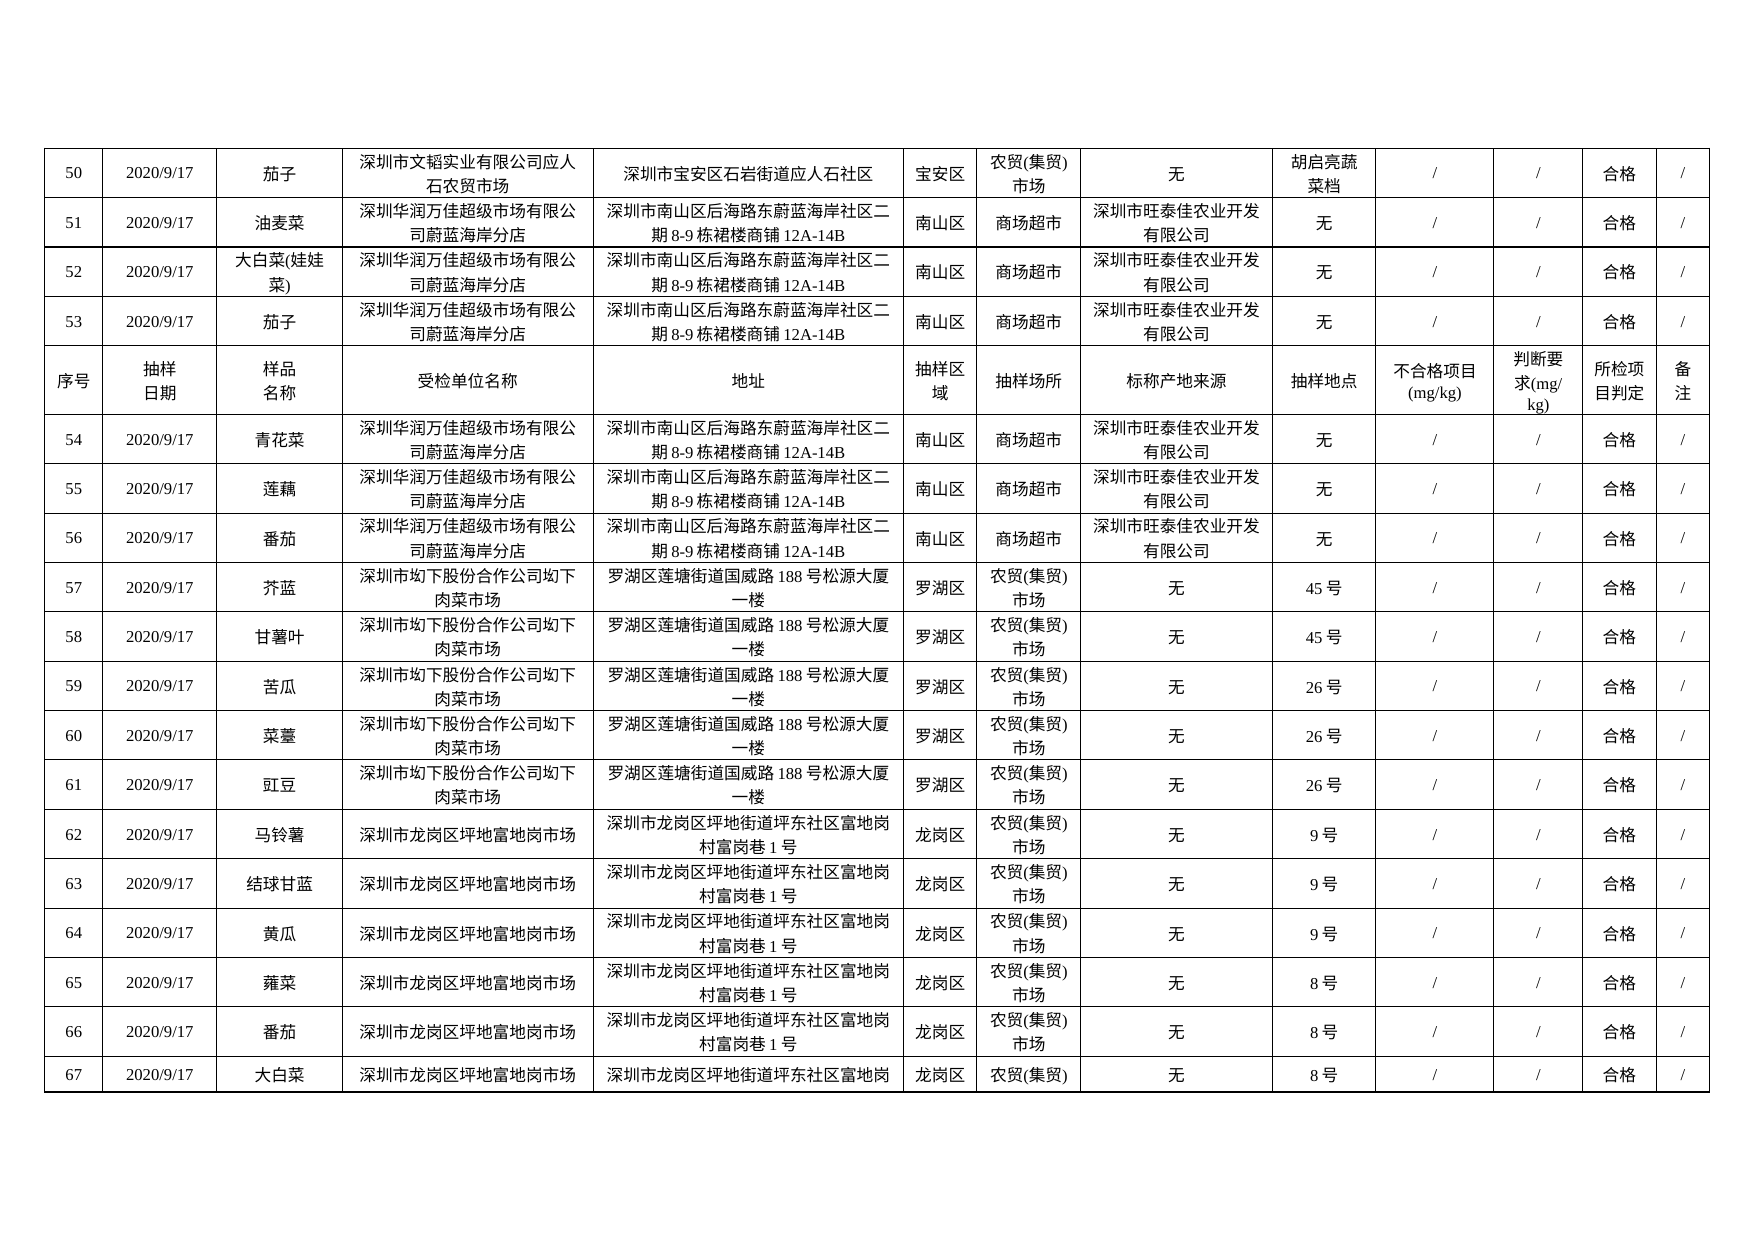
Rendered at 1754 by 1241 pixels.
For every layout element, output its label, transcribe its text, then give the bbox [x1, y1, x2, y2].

table_cell / [1494, 464, 1582, 512]
table_cell / [1376, 563, 1493, 611]
table_cell 60 [45, 711, 102, 759]
table_cell 不合格项目(mg/kg) [1376, 346, 1493, 414]
table_cell 甘薯叶 [217, 612, 342, 661]
table_cell 罗湖区 [904, 612, 976, 661]
table_cell / [1657, 248, 1709, 296]
table_cell 农贸(集贸)市场 [977, 1007, 1080, 1056]
table_cell 深圳华润万佳超级市场有限公司蔚蓝海岸分店 [343, 248, 593, 296]
table_cell 深圳市龙岗区坪地富地岗市场 [343, 810, 593, 858]
table_cell 合格 [1583, 859, 1656, 907]
table_cell 无 [1273, 198, 1375, 246]
table_cell 龙岗区 [904, 859, 976, 907]
table_cell 2020/9/17 [103, 859, 216, 907]
table_cell 南山区 [904, 198, 976, 246]
table_cell 深圳市龙岗区坪地富地岗市场 [343, 1007, 593, 1056]
table_cell 无 [1081, 563, 1272, 611]
table_cell 抽样区域 [904, 346, 976, 414]
table_cell / [1376, 612, 1493, 661]
table_cell / [1376, 198, 1493, 246]
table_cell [594, 1057, 903, 1091]
table_cell / [1657, 149, 1709, 197]
table_cell 深圳市旺泰佳农业开发有限公司 [1081, 297, 1272, 345]
table_cell 黄瓜 [217, 909, 342, 957]
table_cell 深圳市㘭下股份合作公司㘭下肉菜市场 [343, 711, 593, 759]
table_cell 无 [1273, 415, 1375, 463]
table_cell 合格 [1583, 415, 1656, 463]
table_cell 57 [45, 563, 102, 611]
table_cell 2020/9/17 [103, 198, 216, 246]
table_cell 深圳市南山区后海路东蔚蓝海岸社区二期8-9栋裙楼商铺12A-14B [594, 415, 903, 463]
table_cell 深圳华润万佳超级市场有限公司蔚蓝海岸分店 [343, 464, 593, 512]
table_cell 合格 [1583, 198, 1656, 246]
table_cell 龙岗区 [904, 810, 976, 858]
table_cell 结球甘蓝 [217, 859, 342, 907]
table_cell 农贸(集贸)市场 [977, 711, 1080, 759]
table_cell 宝安区 [904, 149, 976, 197]
table_cell 农贸(集贸)市场 [977, 958, 1080, 1006]
table_cell 抽样 日期 [103, 346, 216, 414]
table_cell / [1657, 297, 1709, 345]
table_cell / [1376, 810, 1493, 858]
table_cell / [1494, 1007, 1582, 1056]
table_cell / [1494, 248, 1582, 296]
table_cell 合格 [1583, 909, 1656, 957]
table_cell 51 [45, 198, 102, 246]
table_cell 马铃薯 [217, 810, 342, 858]
table_cell 罗湖区 [904, 760, 976, 809]
table_cell 53 [45, 297, 102, 345]
table_cell 南山区 [904, 514, 976, 562]
table_cell 序号 [45, 346, 102, 414]
table_cell / [1376, 149, 1493, 197]
table_cell 深圳市龙岗区坪地富地岗市场 [343, 958, 593, 1006]
table_cell / [1494, 198, 1582, 246]
table_cell 63 [45, 859, 102, 907]
table_cell 茄子 [217, 297, 342, 345]
table_cell 无 [1273, 464, 1375, 512]
table_cell / [1657, 711, 1709, 759]
table_cell / [1657, 810, 1709, 858]
table_cell 深圳市㘭下股份合作公司㘭下肉菜市场 [343, 760, 593, 809]
table_cell / [1657, 464, 1709, 512]
table_cell 深圳华润万佳超级市场有限公司蔚蓝海岸分店 [343, 415, 593, 463]
table_cell / [1657, 1007, 1709, 1056]
table_cell 农贸(集贸)市场 [977, 909, 1080, 957]
table_cell 南山区 [904, 248, 976, 296]
table_cell 2020/9/17 [103, 248, 216, 296]
table_cell 2020/9/17 [103, 415, 216, 463]
table_cell 番茄 [217, 1007, 342, 1056]
table_cell / [1657, 760, 1709, 809]
table_cell / [1376, 662, 1493, 710]
table_cell 9号 [1273, 859, 1375, 907]
table_cell 商场超市 [977, 297, 1080, 345]
table_cell 莲藕 [217, 464, 342, 512]
table_cell / [1376, 464, 1493, 512]
table_cell 2020/9/17 [103, 297, 216, 345]
table_cell 罗湖区莲塘街道国威路188号松源大厦一楼 [594, 662, 903, 710]
table_cell 深圳华润万佳超级市场有限公司蔚蓝海岸分店 [343, 198, 593, 246]
table_cell 合格 [1583, 760, 1656, 809]
table_cell / [1376, 297, 1493, 345]
table_cell 54 [45, 415, 102, 463]
table_cell 26号 [1273, 662, 1375, 710]
table_cell / [1494, 909, 1582, 957]
table_cell 南山区 [904, 464, 976, 512]
table_cell 合格 [1583, 711, 1656, 759]
table_cell 2020/9/17 [103, 662, 216, 710]
table_cell 深圳市文韬实业有限公司应人石农贸市场 [343, 149, 593, 197]
table_cell 罗湖区 [904, 711, 976, 759]
table_cell / [1494, 415, 1582, 463]
table_cell 抽样场所 [977, 346, 1080, 414]
table_cell 合格 [1583, 612, 1656, 661]
table_cell / [1494, 514, 1582, 562]
table_cell 45号 [1273, 612, 1375, 661]
table_cell 商场超市 [977, 464, 1080, 512]
table_cell 无 [1081, 662, 1272, 710]
table_cell / [1376, 1007, 1493, 1056]
table_cell 蕹菜 [217, 958, 342, 1006]
table_cell 罗湖区 [904, 662, 976, 710]
table_cell 深圳市南山区后海路东蔚蓝海岸社区二期8-9栋裙楼商铺12A-14B [594, 297, 903, 345]
table_cell / [1494, 297, 1582, 345]
table_cell 深圳市宝安区石岩街道应人石社区 [594, 149, 903, 197]
table_cell 农贸(集贸)市场 [977, 149, 1080, 197]
table_cell 抽样地点 [1273, 346, 1375, 414]
table_cell / [1376, 711, 1493, 759]
table_cell / [1494, 563, 1582, 611]
table_cell 深圳市南山区后海路东蔚蓝海岸社区二期8-9栋裙楼商铺12A-14B [594, 464, 903, 512]
table_cell 2020/9/17 [103, 1007, 216, 1056]
table_cell 备注 [1657, 346, 1709, 414]
table_cell 9号 [1273, 810, 1375, 858]
table_cell 深圳市龙岗区坪地街道坪东社区富地岗村富岗巷1号 [594, 859, 903, 907]
table_cell 深圳市旺泰佳农业开发有限公司 [1081, 464, 1272, 512]
table_cell / [1494, 1057, 1582, 1091]
table_cell 2020/9/17 [103, 464, 216, 512]
table_cell 合格 [1583, 810, 1656, 858]
table_cell 合格 [1583, 464, 1656, 512]
table_cell 深圳市旺泰佳农业开发有限公司 [1081, 198, 1272, 246]
table_cell 无 [1273, 297, 1375, 345]
table_cell 罗湖区莲塘街道国威路188号松源大厦一楼 [594, 612, 903, 661]
table_cell / [1657, 859, 1709, 907]
table_cell 罗湖区莲塘街道国威路188号松源大厦一楼 [594, 563, 903, 611]
table_cell 深圳市龙岗区坪地富地岗市场 [343, 909, 593, 957]
table_cell 合格 [1583, 1057, 1656, 1091]
table_cell 菜薹 [217, 711, 342, 759]
table_cell 样品 名称 [217, 346, 342, 414]
table_cell 油麦菜 [217, 198, 342, 246]
table_cell 2020/9/17 [103, 563, 216, 611]
table_cell 2020/9/17 [103, 514, 216, 562]
table_cell 52 [45, 248, 102, 296]
table_cell 50 [45, 149, 102, 197]
table_cell 无 [1081, 810, 1272, 858]
table_cell / [1494, 149, 1582, 197]
table_cell 农贸(集贸)市场 [977, 612, 1080, 661]
table_cell 深圳市龙岗区坪地街道坪东社区富地岗村富岗巷1号 [594, 810, 903, 858]
table_cell 农贸(集贸)市场 [977, 1057, 1080, 1091]
table_cell 判断要求(mg/kg) [1494, 346, 1582, 414]
table_cell 深圳华润万佳超级市场有限公司蔚蓝海岸分店 [343, 297, 593, 345]
table_cell 深圳市龙岗区坪地富地岗市场 [343, 1057, 593, 1091]
table_cell 无 [1081, 612, 1272, 661]
table_cell / [1657, 612, 1709, 661]
table_cell 无 [1273, 514, 1375, 562]
table_cell 罗湖区莲塘街道国威路188号松源大厦一楼 [594, 760, 903, 809]
table_cell 农贸(集贸)市场 [977, 760, 1080, 809]
table_cell 9号 [1273, 909, 1375, 957]
table_cell 农贸(集贸)市场 [977, 859, 1080, 907]
table_cell 64 [45, 909, 102, 957]
table_cell 8号 [1273, 958, 1375, 1006]
table_cell 无 [1081, 958, 1272, 1006]
table_cell / [1657, 563, 1709, 611]
table_cell / [1494, 810, 1582, 858]
table_cell 61 [45, 760, 102, 809]
table_cell / [1376, 760, 1493, 809]
table_cell 2020/9/17 [103, 711, 216, 759]
table_cell 深圳市㘭下股份合作公司㘭下肉菜市场 [343, 563, 593, 611]
table_cell 地址 [594, 346, 903, 414]
table_cell 67 [45, 1057, 102, 1091]
table_cell 深圳市旺泰佳农业开发有限公司 [1081, 248, 1272, 296]
table_cell 深圳市旺泰佳农业开发有限公司 [1081, 415, 1272, 463]
table_cell / [1657, 909, 1709, 957]
table_cell 合格 [1583, 149, 1656, 197]
table_cell / [1657, 514, 1709, 562]
table_cell 深圳市南山区后海路东蔚蓝海岸社区二期8-9栋裙楼商铺12A-14B [594, 514, 903, 562]
table_cell 合格 [1583, 248, 1656, 296]
table_cell 62 [45, 810, 102, 858]
table_cell 2020/9/17 [103, 958, 216, 1006]
table_cell / [1494, 612, 1582, 661]
table_cell 2020/9/17 [103, 909, 216, 957]
table_cell 合格 [1583, 514, 1656, 562]
table_cell / [1494, 958, 1582, 1006]
table_cell 番茄 [217, 514, 342, 562]
table_cell 26号 [1273, 760, 1375, 809]
table_cell 大白菜 [217, 1057, 342, 1091]
table_cell 罗湖区 [904, 563, 976, 611]
table_cell 55 [45, 464, 102, 512]
table_cell 65 [45, 958, 102, 1006]
table_cell 无 [1273, 248, 1375, 296]
table_cell 无 [1081, 909, 1272, 957]
table_cell 深圳市南山区后海路东蔚蓝海岸社区二期8-9栋裙楼商铺12A-14B [594, 198, 903, 246]
table_cell 深圳市旺泰佳农业开发有限公司 [1081, 514, 1272, 562]
table_cell / [1494, 760, 1582, 809]
table_cell 2020/9/17 [103, 810, 216, 858]
table_cell 龙岗区 [904, 1007, 976, 1056]
table_cell / [1657, 958, 1709, 1006]
table_cell 芥蓝 [217, 563, 342, 611]
table_cell 商场超市 [977, 415, 1080, 463]
table_cell 商场超市 [977, 198, 1080, 246]
table_cell / [1376, 958, 1493, 1006]
table_cell / [1657, 198, 1709, 246]
table_cell / [1376, 909, 1493, 957]
table_cell 26号 [1273, 711, 1375, 759]
table_cell 深圳华润万佳超级市场有限公司蔚蓝海岸分店 [343, 514, 593, 562]
table_cell 无 [1081, 149, 1272, 197]
table_cell 深圳市龙岗区坪地富地岗市场 [343, 859, 593, 907]
table_cell 南山区 [904, 297, 976, 345]
table_cell / [1657, 1057, 1709, 1091]
table_cell 无 [1081, 1007, 1272, 1056]
table_cell 茄子 [217, 149, 342, 197]
table_cell 深圳市龙岗区坪地街道坪东社区富地岗村富岗巷1号 [594, 1007, 903, 1056]
table_cell 深圳市龙岗区坪地街道坪东社区富地岗村富岗巷1号 [594, 958, 903, 1006]
table_cell 56 [45, 514, 102, 562]
table_cell 商场超市 [977, 514, 1080, 562]
table_cell 农贸(集贸)市场 [977, 662, 1080, 710]
table_cell 无 [1081, 859, 1272, 907]
table_cell 深圳市㘭下股份合作公司㘭下肉菜市场 [343, 662, 593, 710]
table_cell 合格 [1583, 958, 1656, 1006]
table_cell 8号 [1273, 1057, 1375, 1091]
table_cell 胡启亮蔬菜档 [1273, 149, 1375, 197]
table_cell 受检单位名称 [343, 346, 593, 414]
table_cell / [1494, 711, 1582, 759]
table_cell 无 [1081, 711, 1272, 759]
table_cell / [1494, 859, 1582, 907]
table_cell 大白菜(娃娃菜) [217, 248, 342, 296]
table_cell 深圳市龙岗区坪地街道坪东社区富地岗村富岗巷1号 [594, 909, 903, 957]
table_cell / [1657, 415, 1709, 463]
table_cell 45号 [1273, 563, 1375, 611]
table_cell 罗湖区莲塘街道国威路188号松源大厦一楼 [594, 711, 903, 759]
table_cell 合格 [1583, 563, 1656, 611]
table_cell 农贸(集贸)市场 [977, 563, 1080, 611]
table_cell / [1376, 248, 1493, 296]
table_cell 2020/9/17 [103, 760, 216, 809]
table_cell 2020/9/17 [103, 149, 216, 197]
table_cell / [1376, 1057, 1493, 1091]
table_cell 合格 [1583, 297, 1656, 345]
table_cell 深圳市南山区后海路东蔚蓝海岸社区二期8-9栋裙楼商铺12A-14B [594, 248, 903, 296]
table_cell / [1494, 662, 1582, 710]
table_cell 深圳市㘭下股份合作公司㘭下肉菜市场 [343, 612, 593, 661]
table_cell 2020/9/17 [103, 1057, 216, 1091]
table_cell 龙岗区 [904, 1057, 976, 1091]
table_cell 合格 [1583, 1007, 1656, 1056]
table_cell 南山区 [904, 415, 976, 463]
table_cell / [1376, 415, 1493, 463]
table_cell 标称产地来源 [1081, 346, 1272, 414]
table_cell / [1657, 662, 1709, 710]
table_cell 无 [1081, 1057, 1272, 1091]
table_cell 合格 [1583, 662, 1656, 710]
table_cell 59 [45, 662, 102, 710]
table_cell 8号 [1273, 1007, 1375, 1056]
table_cell 2020/9/17 [103, 612, 216, 661]
table_cell 龙岗区 [904, 909, 976, 957]
table_cell 58 [45, 612, 102, 661]
table_cell 无 [1081, 760, 1272, 809]
table_cell 66 [45, 1007, 102, 1056]
table_cell 农贸(集贸)市场 [977, 810, 1080, 858]
table_cell / [1376, 859, 1493, 907]
table_cell 豇豆 [217, 760, 342, 809]
table_cell / [1376, 514, 1493, 562]
table_cell 所检项目判定 [1583, 346, 1656, 414]
table_cell 龙岗区 [904, 958, 976, 1006]
table_cell 商场超市 [977, 248, 1080, 296]
table_cell 苦瓜 [217, 662, 342, 710]
table_cell 青花菜 [217, 415, 342, 463]
